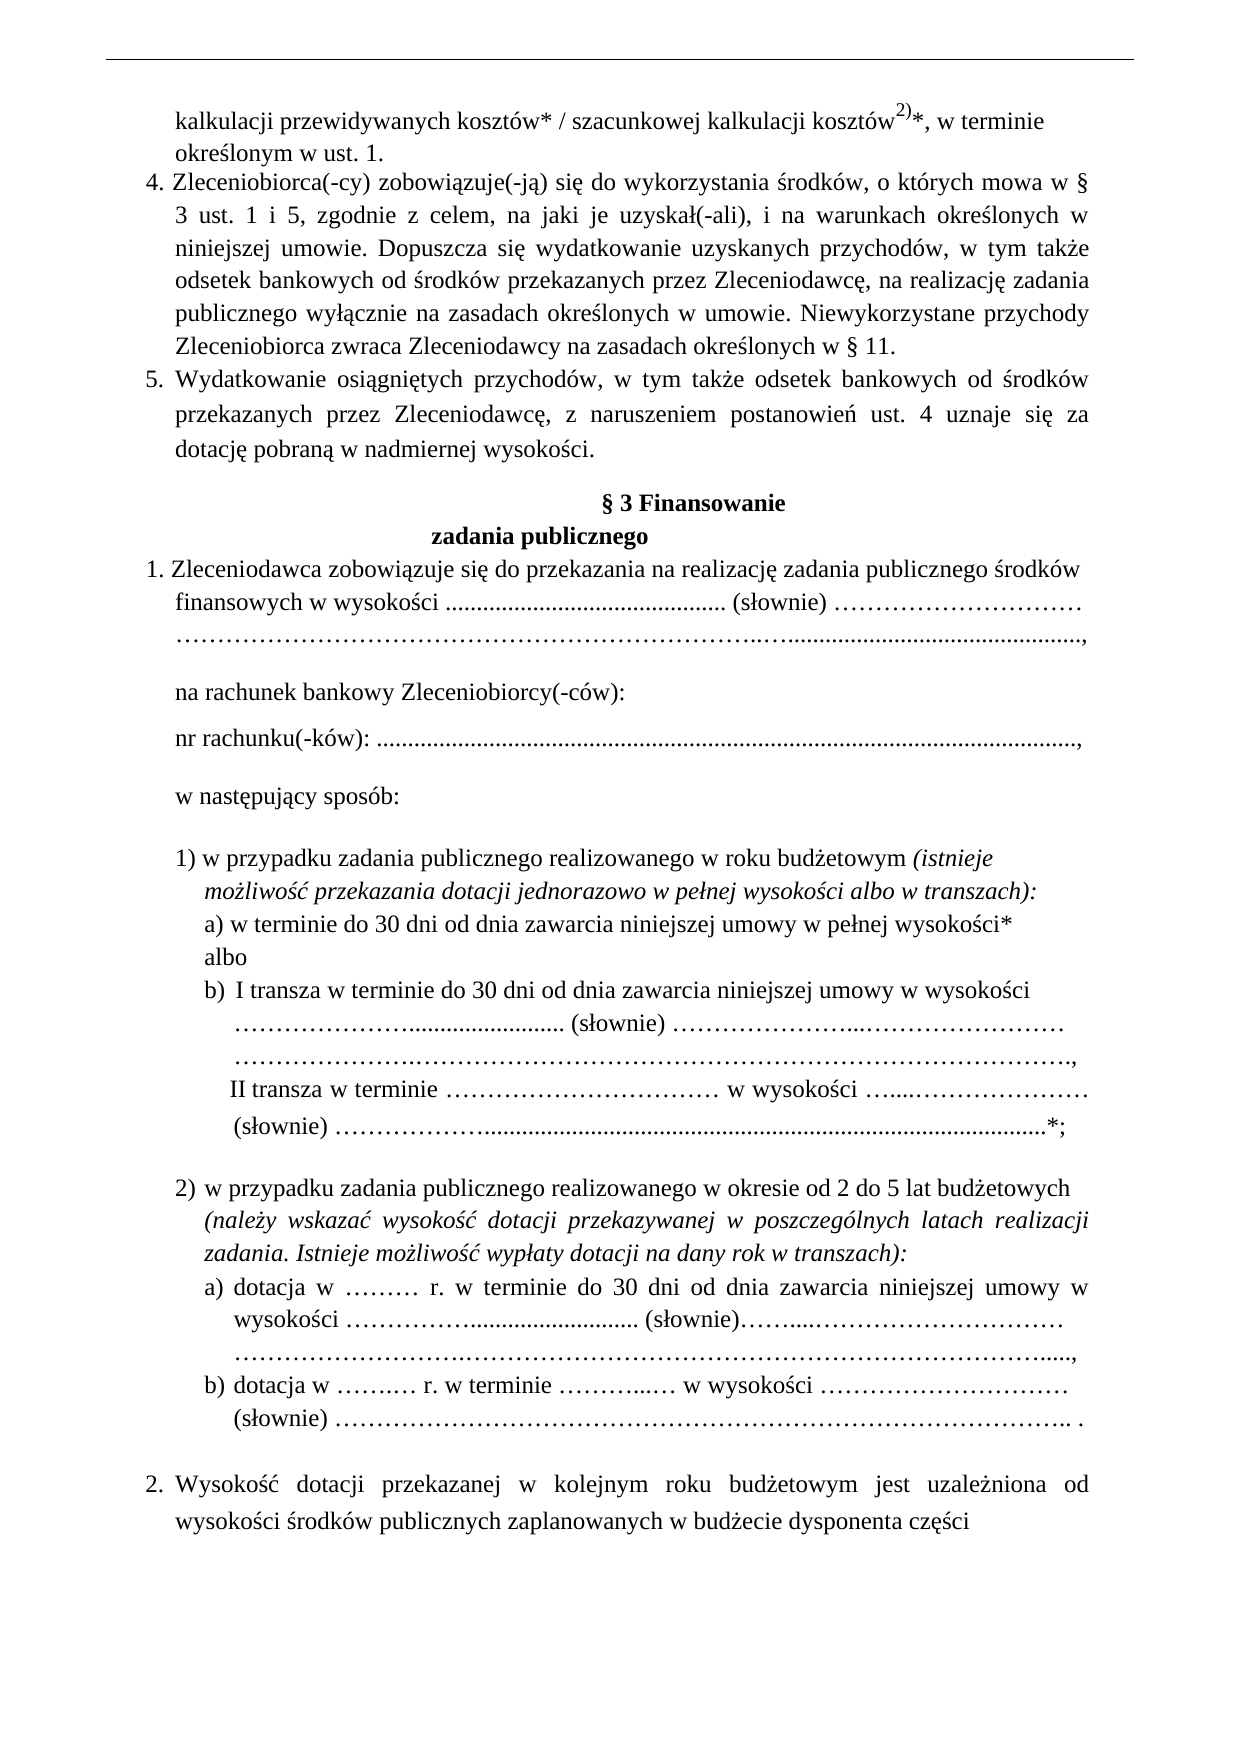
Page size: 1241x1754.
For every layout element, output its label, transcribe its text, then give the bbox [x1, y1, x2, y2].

list dotacja w …….… r. w terminie ………...… w wysokości ………………………… [204, 1370, 1134, 1399]
text ………………….……………………………………………………………………., [233, 1041, 1134, 1070]
text kalkulacji przewidywanych kosztów* / szacunkowej kalkulacji kosztów2)*, w terminie określonym w ust. 1. [175, 98, 1090, 166]
text ……………………….……………………………………………………………....., [233, 1337, 1134, 1366]
text (słownie) …………………………………………………………………………….. . [233, 1403, 1134, 1432]
text nr rachunku(-ków): ................................................................................................................, [175, 723, 1134, 752]
text w następujący sposób: [175, 781, 1134, 810]
list I transza w terminie do 30 dni od dnia zawarcia niniejszej umowy w wysokości [204, 975, 1134, 1004]
list Wydatkowanie osiągniętych przychodów, w tym także odsetek bankowych od środków przekazanych przez Zleceniodawcę, z naruszeniem postanowień ust. 4 uznaje się za dotację pobraną w nadmiernej wysokości. [145, 364, 1090, 462]
text 1. Zleceniodawca zobowiązuje się do przekazania na realizację zadania publicznego środków finansowych w wysokości ............................................. (słownie) ………………………… [146, 554, 1090, 615]
text …………………......................... (słownie) …………………...…………………… [233, 1008, 1134, 1037]
list transza w terminie …………………………… w wysokości …....………………… (słownie) ………………..........................................................................................*; [229, 1074, 1090, 1140]
list w przypadku zadania publicznego realizowanego w okresie od 2 do 5 lat budżetowych [175, 1173, 1134, 1202]
list w terminie do 30 dni od dnia zawarcia niniejszej umowy w pełnej wysokości* albo [204, 909, 1013, 971]
text § 3 Finansowanie zadania publicznego [431, 488, 803, 549]
text ……………………………………………………………..…..............................................., [175, 619, 1134, 648]
text 4. Zleceniobiorca(-cy) zobowiązuje(-ją) się do wykorzystania środków, o których mowa w § 3 ust. 1 i 5, zgodnie z celem, na jaki je uzyskał(-ali), i na warunkach określonych w niniejszej umowie. Dopuszcza się wydatkowanie uzyskanych przychodów, w tym także odsetek bankowych od środków przekazanych przez Zleceniodawcę, na realizację zadania publicznego wyłącznie na zasadach określonych w umowie. Niewykorzystane przychody Zleceniobiorca zwraca Zleceniodawcy na zasadach określonych w § 11. [146, 167, 1090, 360]
list Wysokość dotacji przekazanej w kolejnym roku budżetowym jest uzależniona od wysokości środków publicznych zaplanowanych w budżecie dysponenta części [145, 1469, 1090, 1535]
list dotacja w ……… r. w terminie do 30 dni od dnia zawarcia niniejszej umowy w wysokości ……………........................... (słownie)……....………………………… [204, 1272, 1090, 1333]
text na rachunek bankowy Zleceniobiorcy(-ców): [175, 677, 1134, 706]
text 1) w przypadku zadania publicznego realizowanego w roku budżetowym (istnieje możliwość przekazania dotacji jednorazowo w pełnej wysokości albo w transzach): [175, 843, 1090, 905]
text (należy wskazać wysokość dotacji przekazywanej w poszczególnych latach realizacji zadania. Istnieje możliwość wypłaty dotacji na dany rok w transzach): [204, 1206, 1090, 1267]
